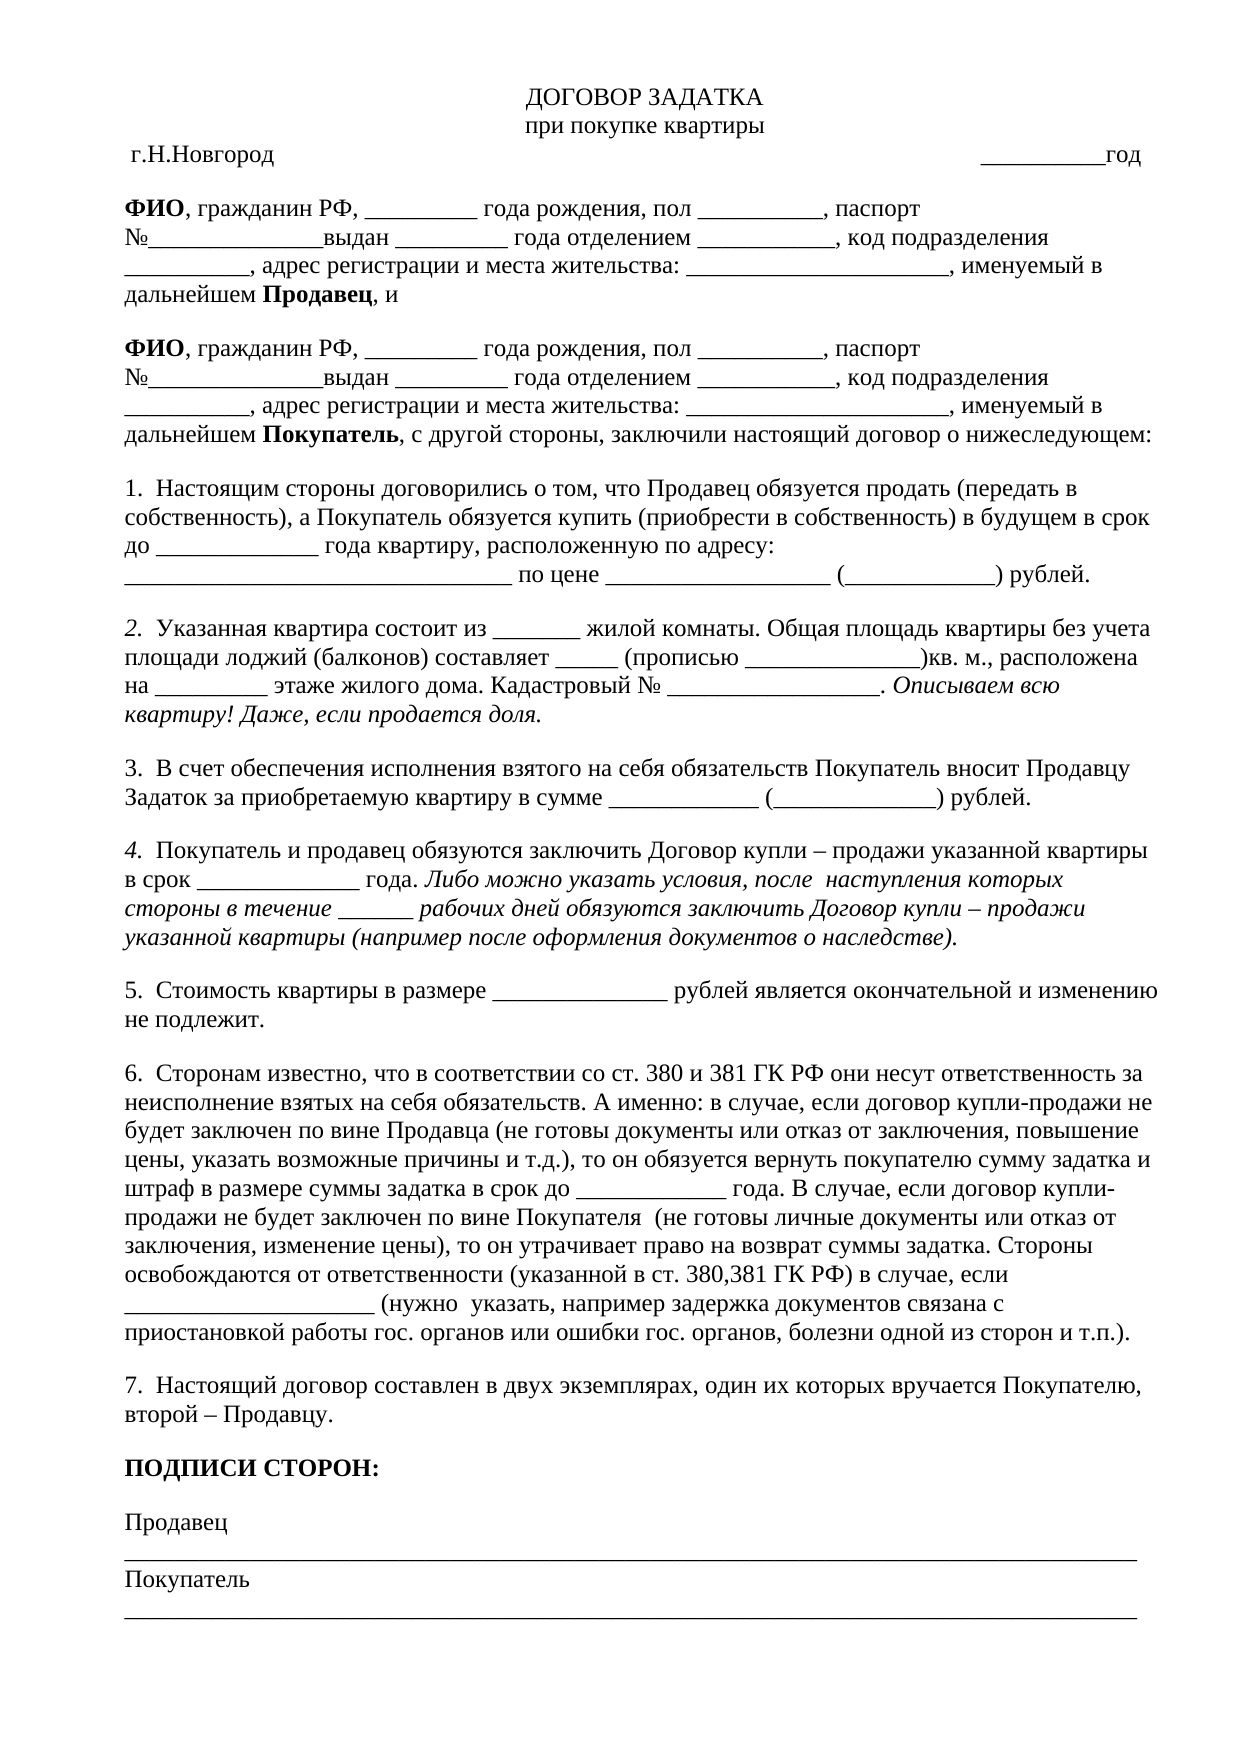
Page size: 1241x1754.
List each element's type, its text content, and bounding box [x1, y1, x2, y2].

table_header ДОГОВОР ЗАДАТКА при покупке квартиры г.Н.Новгород __________год ФИО, гражданин РФ, _________ года рождения, пол __________, паспорт №______________выдан _________ года отделением ___________, код подразделения __________, адрес регистрации и места жительства: _____________________, именуемый в дальнейшем Продавец, и ФИО, гражданин РФ, _________ года рождения, пол __________, паспорт №______________выдан _________ года отделением ___________, код подразделения __________, адрес регистрации и места жительства: _____________________, именуемый в дальнейшем Покупатель, с другой стороны, заключили настоящий договор о нижеследующем: 1. Настоящим стороны договорились о том, что Продавец обязуется продать (передать в собственность), а Покупатель обязуется купить (приобрести в собственность) в будущем в срок до _____________ года квартиру, расположенную по адресу: _______________________________ по цене __________________ (____________) рублей. 2. Указанная квартира состоит из _______ жилой комнаты. Общая площадь квартиры без учета площади лоджий (балконов) составляет _____ (прописью ______________)кв. м., расположена на _________ этаже жилого дома. Кадастровый № _________________. Описываем всю квартиру! Даже, если продается доля. 3. В счет обеспечения исполнения взятого на себя обязательств Покупатель вносит Продавцу Задаток за приобретаемую квартиру в сумме ____________ (_____________) рублей. 4. Покупатель и продавец обязуются заключить Договор купли – продажи указанной квартиры в срок _____________ года. Либо можно указать условия, после наступления которых стороны в течение ______ рабочих дней обязуются заключить Договор купли – продажи указанной квартиры (например после оформления документов о наследстве). 5. Стоимость квартиры в размере ______________ рублей является окончательной и изменению не подлежит. 6. Сторонам известно, что в соответствии со ст. 380 и 381 ГК РФ они несут ответственность за неисполнение взятых на себя обязательств. А именно: в случае, если договор купли-продажи не будет заключен по вине Продавца (не готовы документы или отказ от заключения, повышение цены, указать возможные причины и т.д.), то он обязуется вернуть покупателю сумму задатка и штраф в размере суммы задатка в срок до ____________ года. В случае, если договор купли-продажи не будет заключен по вине Покупателя (не готовы личные документы или отказ от заключения, изменение цены), то он утрачивает право на возврат суммы задатка. Стороны освобождаются от ответственности (указанной в ст. 380,381 ГК РФ) в случае, если ____________________ (нужно указать, например задержка документов связана с приостановкой работы гос. органов или ошибки гос. органов, болезни одной из сторон и т.п.). 7. Настоящий договор составлен в двух экземплярах, один их которых вручается Покупателю, второй – Продавцу. ПОДПИСИ СТОРОН: Продавец _________________________________________________________________________________ Покупатель _________________________________________________________________________________ [117, 74, 1173, 1629]
